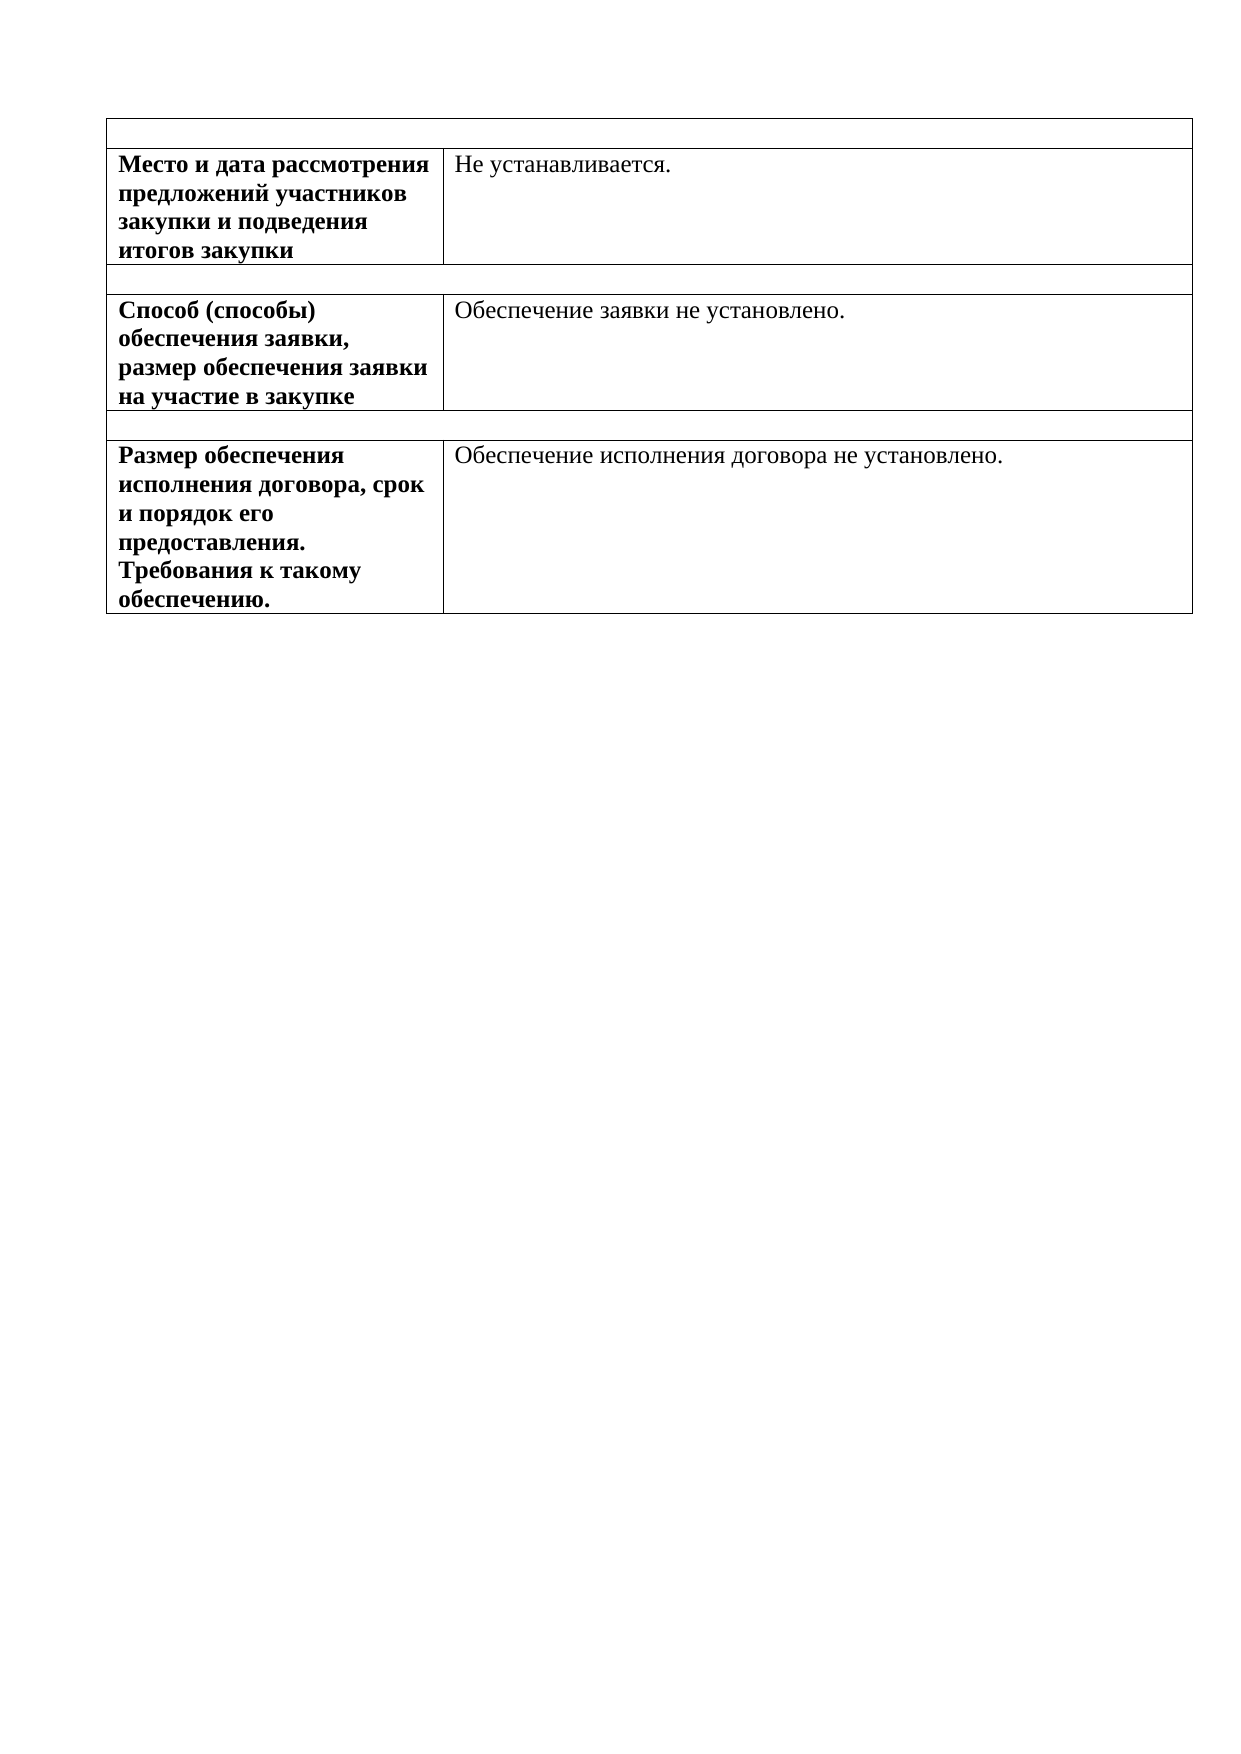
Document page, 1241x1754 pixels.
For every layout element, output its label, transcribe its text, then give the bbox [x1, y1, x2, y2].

table_cell Размер обеспечения исполнения договора, срок и порядок его предоставления. Требования к такому обеспечению. [107, 441, 443, 613]
table_cell [107, 411, 1192, 439]
table_cell Обеспечение заявки не установлено. [444, 295, 1192, 410]
table_cell [107, 265, 1192, 294]
table_cell [107, 119, 1192, 148]
table_cell Обеспечение исполнения договора не установлено. [444, 441, 1192, 613]
table_cell Способ (способы) обеспечения заявки, размер обеспечения заявки на участие в закупке [107, 295, 443, 410]
table_cell Не устанавливается. [444, 149, 1192, 264]
table_cell Место и дата рассмотрения предложений участников закупки и подведения итогов закупки [107, 149, 443, 264]
